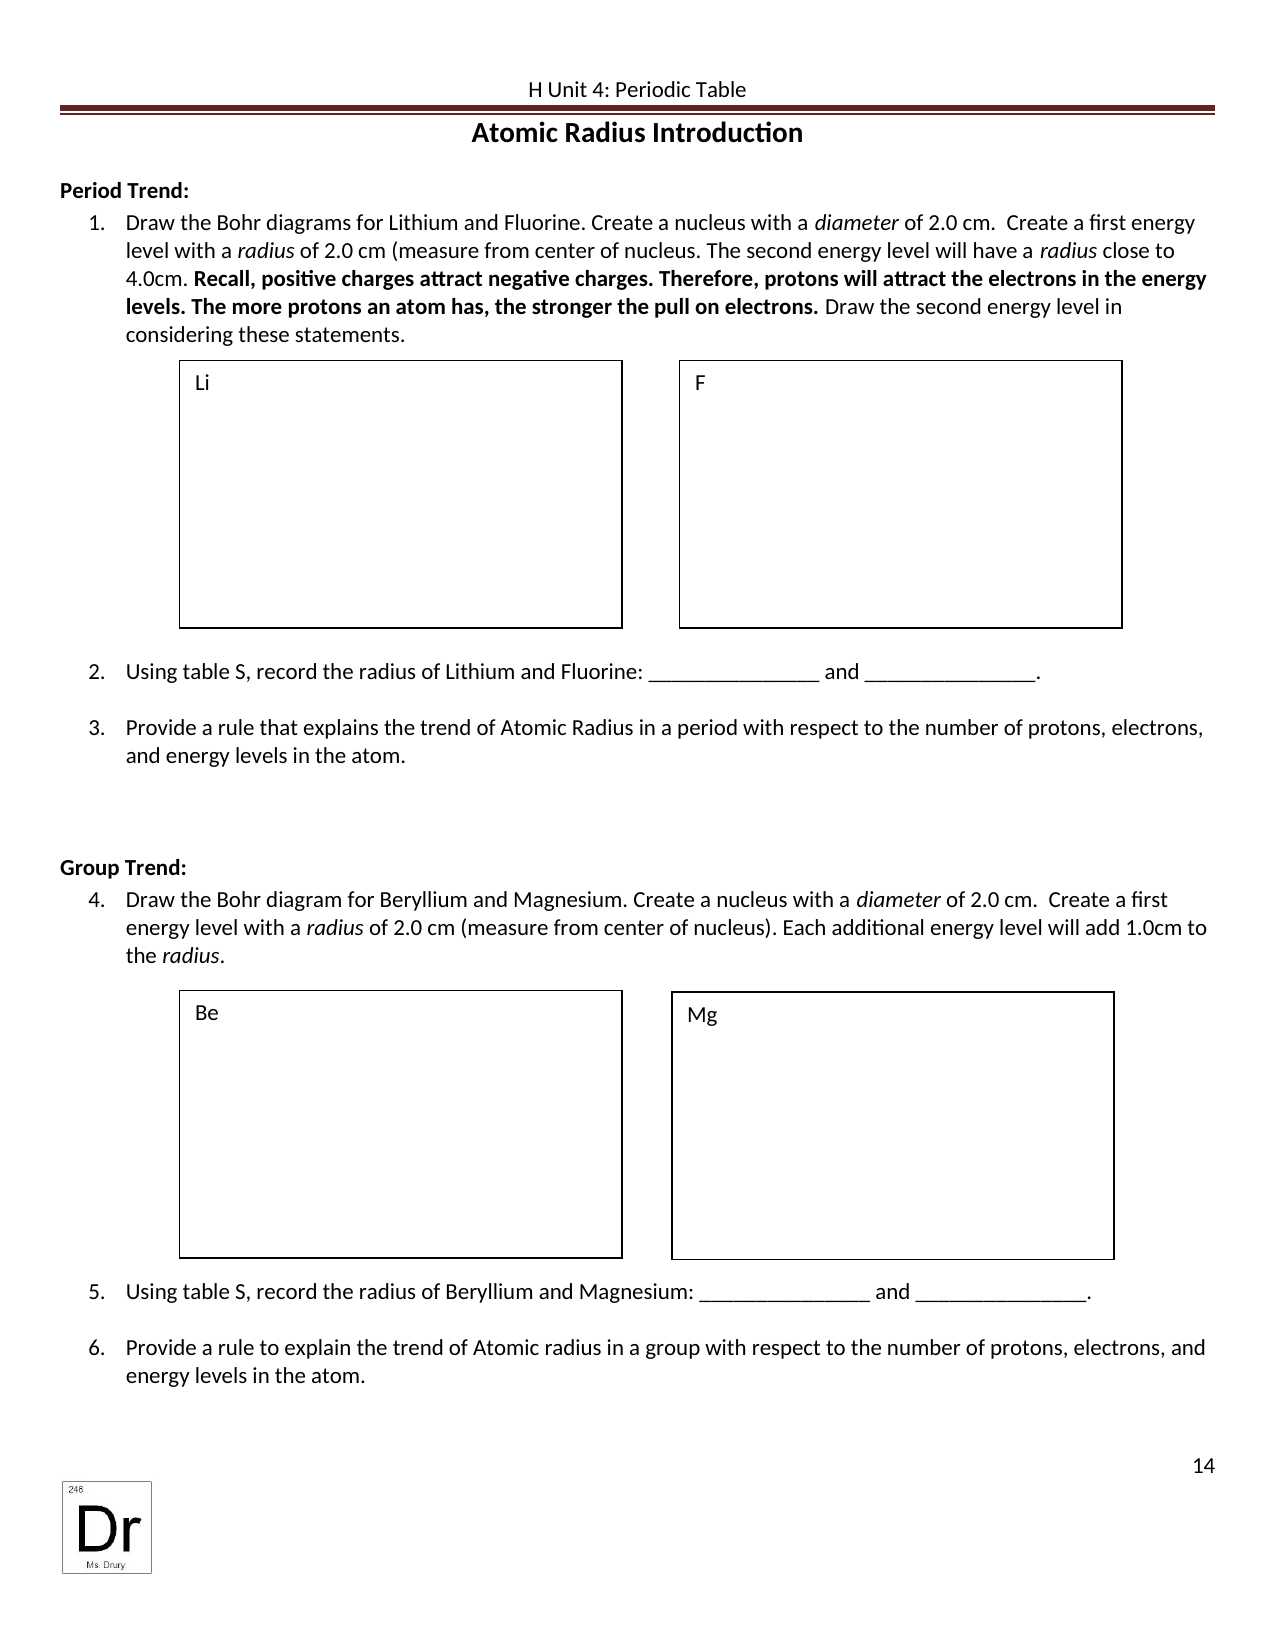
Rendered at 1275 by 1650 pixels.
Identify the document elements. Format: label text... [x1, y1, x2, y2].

text Period Trend: [60, 176, 1215, 204]
list Draw the Bohr diagram for Beryllium and Magnesium. Create a nucleus with a diameter of 2.0 cm. Create a first energy level with a radius of 2.0 cm (measure from center of nucleus). Each additional energy level will add 1.0cm to the radius. [88, 885, 1215, 969]
picture [60, 1479, 153, 1575]
list Draw the Bohr diagrams for Lithium and Fluorine. Create a nucleus with a diameter of 2.0 cm. Create a first energy level with a radius of 2.0 cm (measure from center of nucleus. The second energy level will have a radius close to 4.0cm. Recall, positive charges attract negative charges. Therefore, protons will attract the electrons in the energy levels. The more protons an atom has, the stronger the pull on electrons. Draw the second energy level in considering these statements. [88, 208, 1215, 348]
list Using table S, record the radius of Lithium and Fluorine: _______________ and _______________. [88, 657, 1215, 685]
text Group Trend: [60, 853, 1215, 881]
list Using table S, record the radius of Beryllium and Magnesium: _______________ and _______________. [88, 1277, 1215, 1305]
list Provide a rule to explain the trend of Atomic radius in a group with respect to the number of protons, electrons, and energy levels in the atom. [88, 1333, 1215, 1389]
text Atomic Radius Introduction [60, 115, 1215, 150]
list Provide a rule that explains the trend of Atomic Radius in a period with respect to the number of protons, electrons, and energy levels in the atom. [88, 713, 1215, 769]
